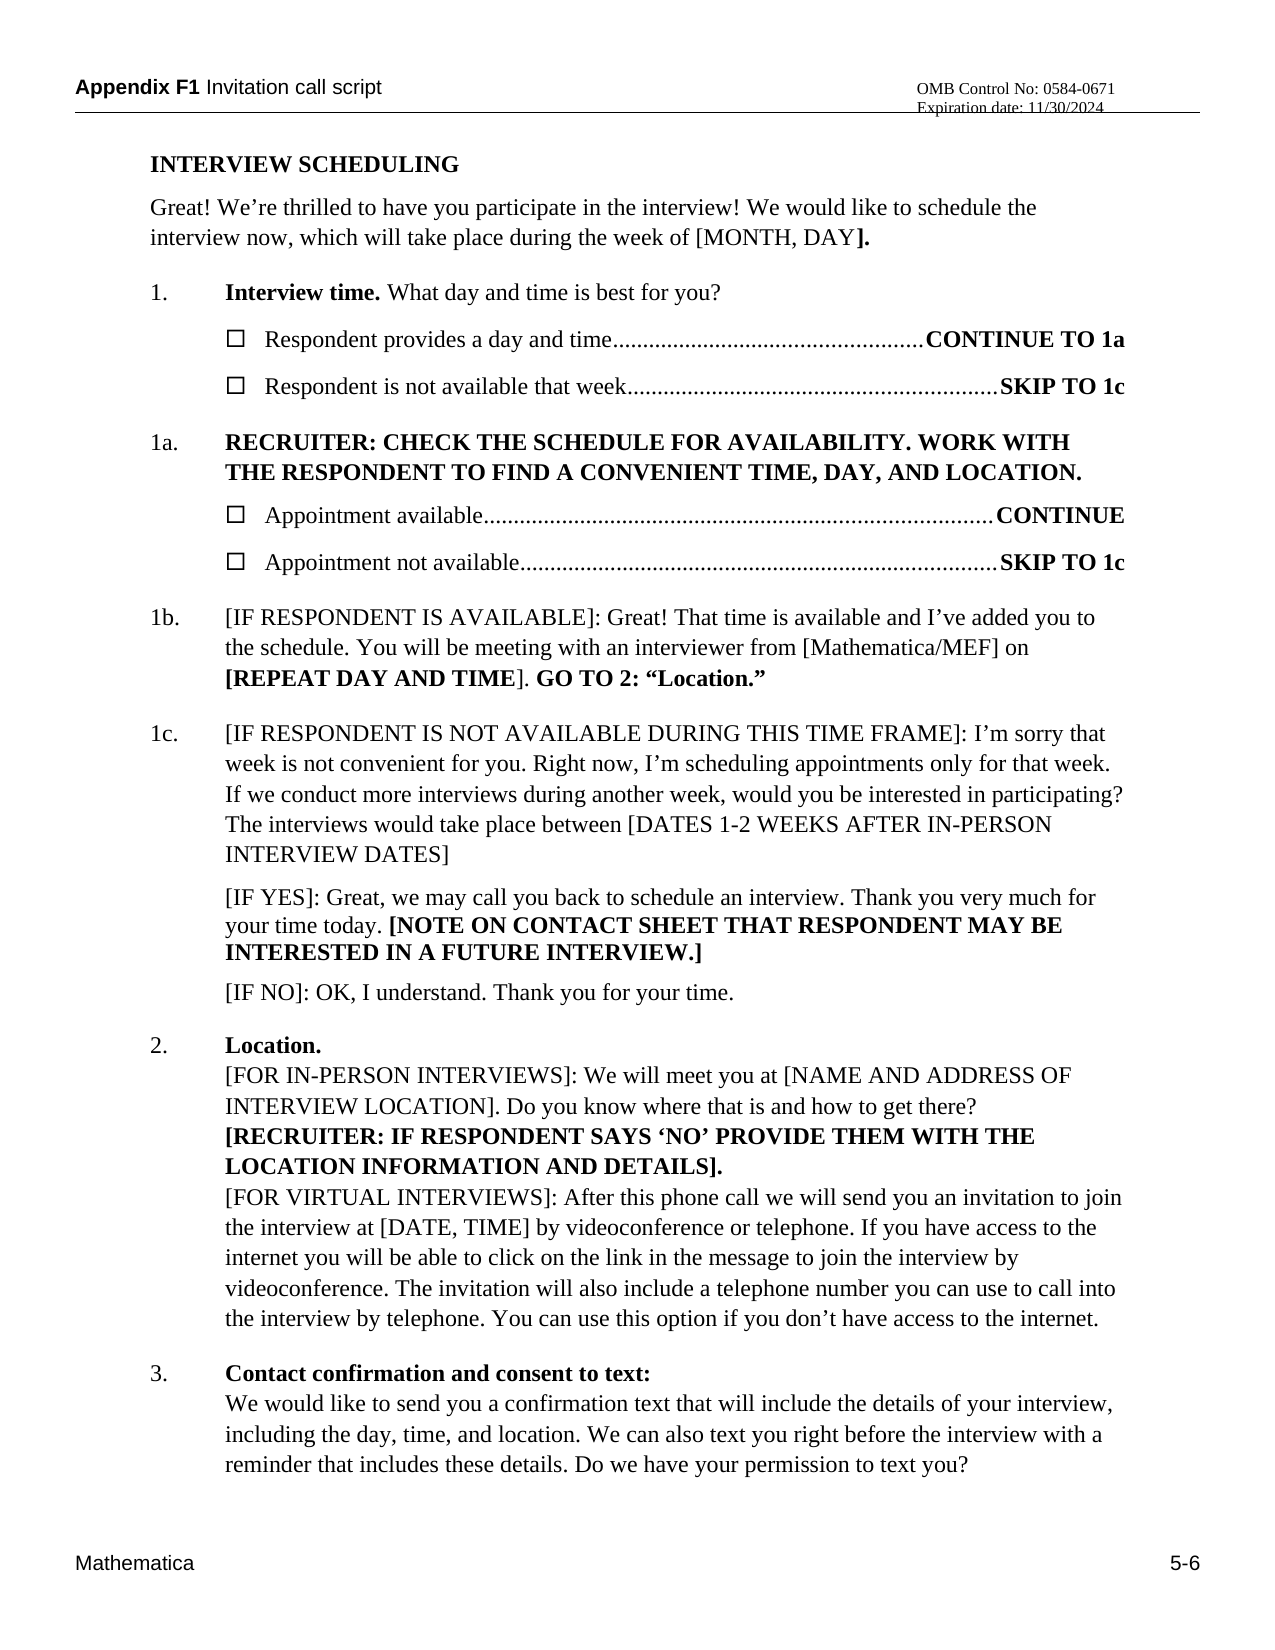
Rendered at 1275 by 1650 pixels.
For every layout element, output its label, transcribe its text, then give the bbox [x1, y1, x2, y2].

text Appointment not available SKIP TO 1c [225, 548, 1125, 575]
text Great! We’re thrilled to have you participate in the interview! We would like to schedule the interview now, which will take place during the week of [MONTH, DAY]. [150, 193, 1125, 251]
text 2. Location. [FOR IN-PERSON INTERVIEWS]: We will meet you at [NAME AND ADDRESS OF INTERVIEW LOCATION]. Do you know where that is and how to get there? [RECRUITER: IF RESPONDENT SAYS ‘NO’ PROVIDE THEM WITH THE LOCATION INFORMATION AND DETAILS]. [FOR VIRTUAL INTERVIEWS]: After this phone call we will send you an invitation to join the interview at [DATE, TIME] by videoconference or telephone. If you have access to the internet you will be able to click on the link in the message to join the interview by videoconference. The invitation will also include a telephone number you can use to call into the interview by telephone. You can use this option if you don’t have access to the internet. [150, 1031, 1125, 1331]
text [150, 1359, 1125, 1478]
text [IF NO]: OK, I understand. Thank you for your time. [225, 978, 1125, 1006]
text Respondent provides a day and time CONTINUE TO 1a [150, 325, 1125, 353]
text Respondent is not available that week SKIP TO 1c [150, 372, 1125, 400]
text 1b. [if Respondent is available]: Great! That time is available and I’ve added you to the schedule. You will be meeting with an interviewer from [Mathematica/MEF] on [REPEAT DAY AND TIME]. GO TO 2: “Location.” [150, 603, 1125, 691]
text INTERVIEW SCHEDULING [150, 150, 1125, 178]
text [IF YES]: Great, we may call you back to schedule an interview. Thank you very much for your time today. [NOTE ON CONTACT SHEET THAT RESPONDENT MAY BE INTERESTED IN A FUTURE INTERVIEW.] [225, 883, 1125, 966]
text Appointment available CONTINUE [225, 501, 1125, 528]
text 1. Interview time. What day and time is best for you? [150, 278, 1125, 306]
text 1a. RECRUITER: CHECK THE SCHEDULE FOR AVAILABILITY. WORK WITH THE RESPONDENT TO FIND A CONVENIENT TIME, DAY, AND LOCATION. [150, 428, 1125, 486]
text 1c. [IF Respondent is NOT available during this time frame]: I’m sorry that week is not convenient for you. Right now, I’m scheduling appointments only for that week. If we conduct more interviews during another week, would you be interested in participating? The interviews would take place between [DATES 1-2 WEEKS AFTER IN-PERSON INTERVIEW DATES] [150, 719, 1125, 868]
